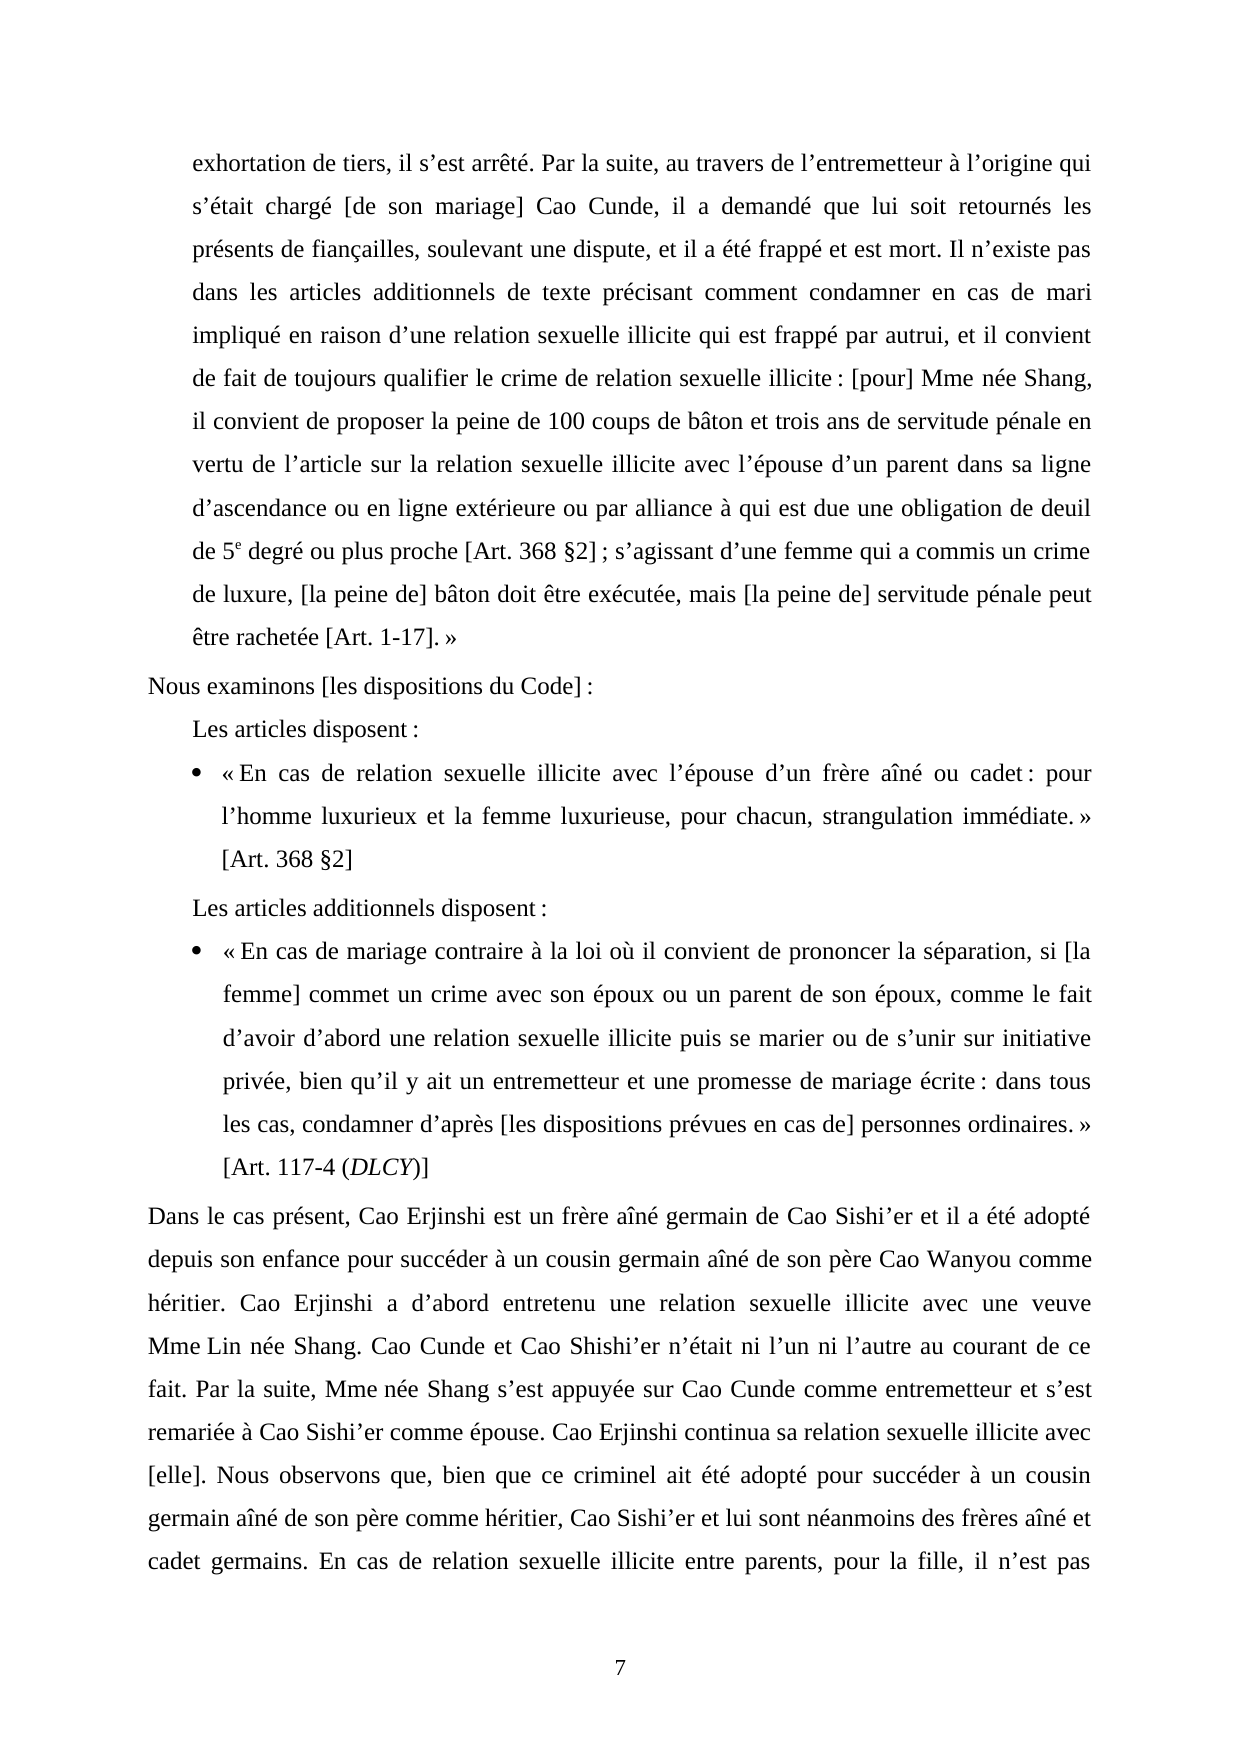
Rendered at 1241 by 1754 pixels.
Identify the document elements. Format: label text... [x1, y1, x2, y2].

list « En cas de relation sexuelle illicite avec l’épouse d’un frère aîné ou cadet : pour l’homme luxurieux et la femme luxurieuse, pour chacun, strangulation immédiate. » [Art. 368 §2] [192, 758, 1093, 873]
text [148, 1201, 1093, 1575]
list « En cas de mariage contraire à la loi où il convient de prononcer la séparation, si [la femme] commet un crime avec son époux ou un parent de son époux, comme le fait d’avoir d’abord une relation sexuelle illicite puis se marier ou de s’unir sur initiative privée, bien qu’il y ait un entremetteur et une promesse de mariage écrite : dans tous les cas, condamner d’après [les dispositions prévues en cas de] personnes ordinaires. » [Art. 117-4 (DLCY)] [192, 936, 1093, 1181]
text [192, 148, 1093, 651]
text Les articles disposent : [192, 714, 1093, 743]
text Les articles additionnels disposent : [192, 893, 1093, 922]
text Nous examinons [les dispositions du Code] : [148, 671, 1093, 700]
